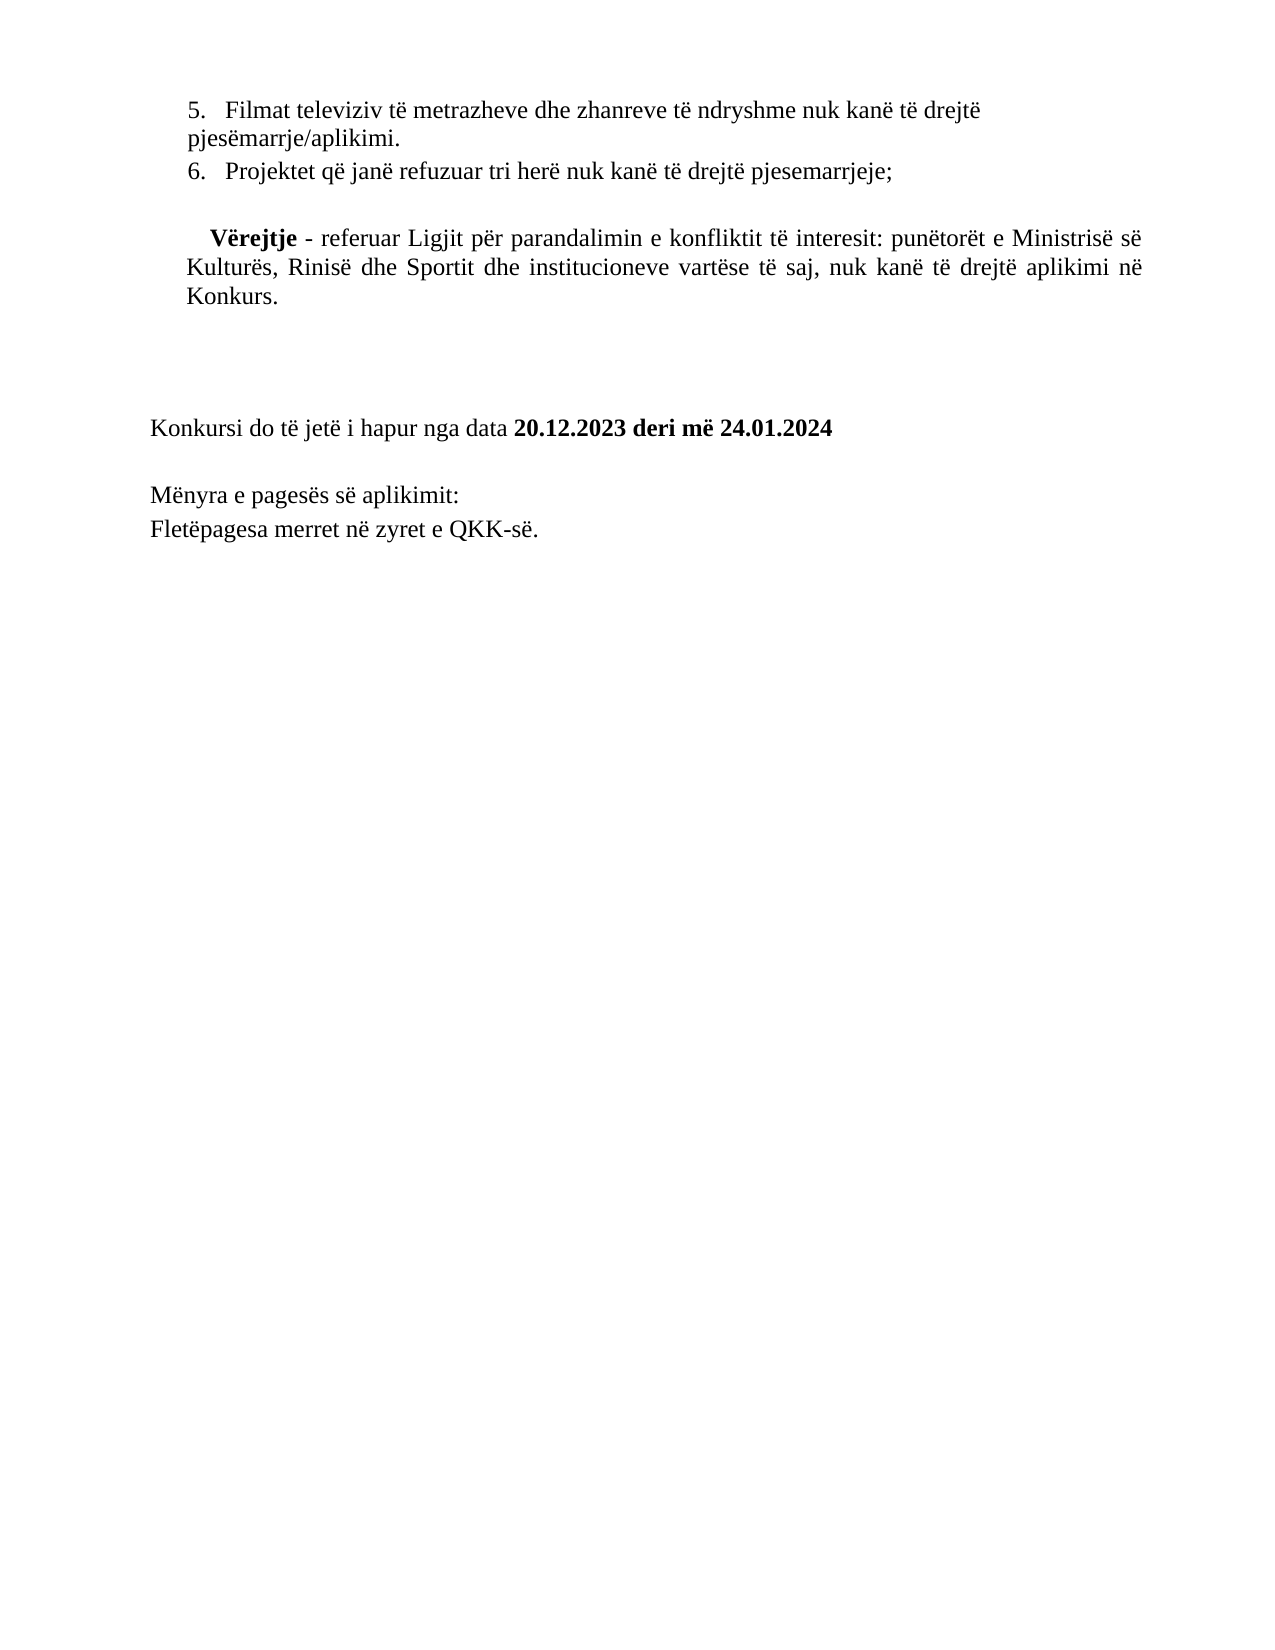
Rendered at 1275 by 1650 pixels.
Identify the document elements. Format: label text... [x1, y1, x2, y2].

text Vërejtje - referuar Ligjit për parandalimin e konfliktit të interesit: punëtorët e Ministrisë së Kulturës, Rinisë dhe Sportit dhe institucioneve vartëse të saj, nuk kanë të drejtë aplikimi në Konkurs. [186, 223, 1144, 310]
list Filmat televiziv të metrazheve dhe zhanreve të ndryshme nuk kanë të drejtë pjesëmarrje/aplikimi. [187, 95, 1144, 152]
list Projektet që janë refuzuar tri herë nuk kanë të drejtë pjesemarrjeje; [187, 156, 1144, 185]
text Mënyra e pagesës së aplikimit: [150, 480, 1144, 509]
text Fletëpagesa merret në zyret e QKK-së. [150, 514, 1144, 542]
text Konkursi do të jetë i hapur nga data 20.12.2023 deri më 24.01.2024 [150, 413, 1144, 442]
